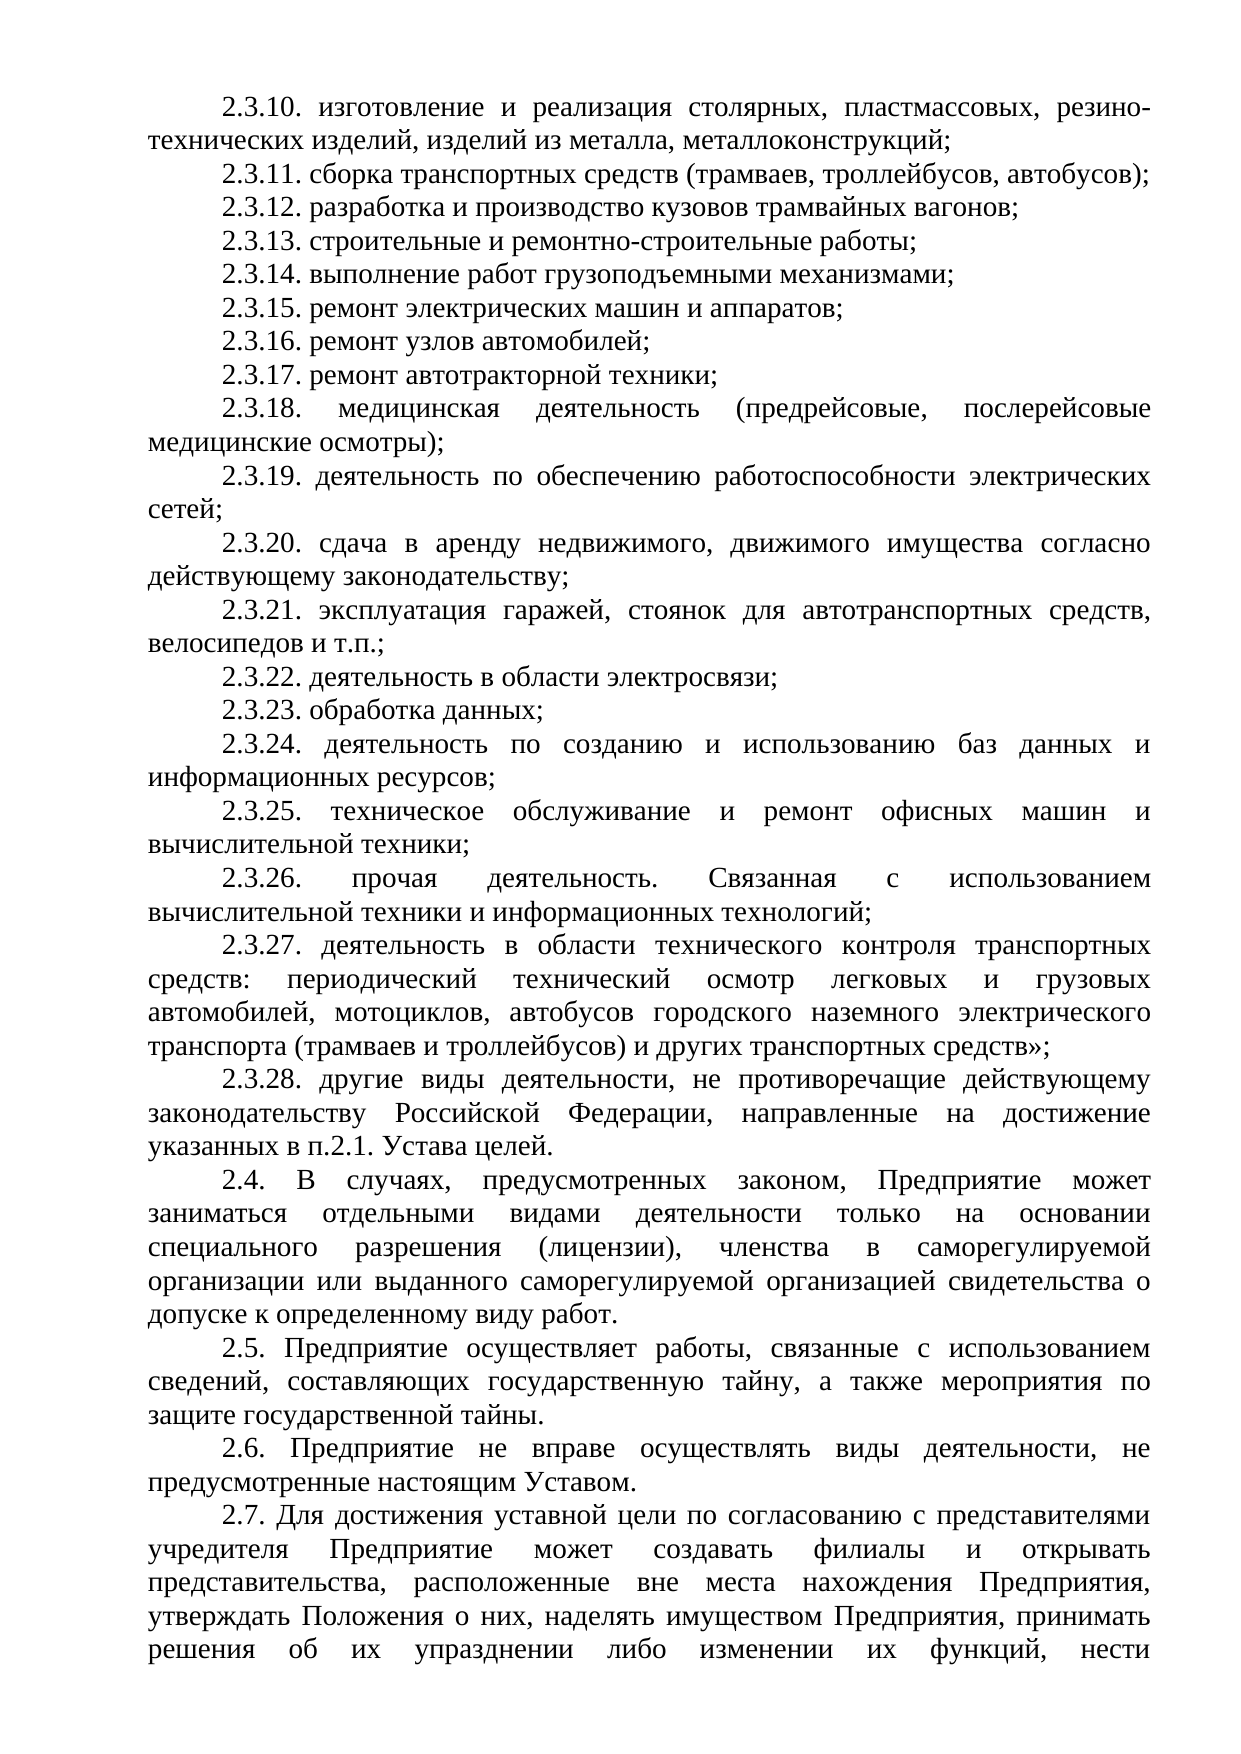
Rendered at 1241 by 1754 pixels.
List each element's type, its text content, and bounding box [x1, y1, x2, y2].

text 2.3.23. обработка данных; [148, 692, 1152, 726]
text 2.3.13. строительные и ремонтно-строительные работы; [148, 223, 1152, 256]
text 2.4. В случаях, предусмотренных законом, Предприятие может заниматься отдельными видами деятельности только на основании специального разрешения (лицензии), членства в саморегулируемой организации или выданного саморегулируемой организацией свидетельства о допуске к определенному виду работ. [148, 1162, 1152, 1330]
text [148, 1497, 1152, 1665]
text 2.3.17. ремонт автотракторной техники; [148, 357, 1152, 391]
text 2.3.16. ремонт узлов автомобилей; [148, 323, 1152, 357]
text 2.3.19. деятельность по обеспечению работоспособности электрических сетей; [148, 458, 1152, 525]
text 2.3.27. деятельность в области технического контроля транспортных средств: периодический технический осмотр легковых и грузовых автомобилей, мотоциклов, автобусов городского наземного электрического транспорта (трамваев и троллейбусов) и других транспортных средств»; [148, 927, 1152, 1061]
text 2.5. Предприятие осуществляет работы, связанные с использованием сведений, составляющих государственную тайну, а также мероприятия по защите государственной тайны. [148, 1330, 1152, 1430]
text 2.6. Предприятие не вправе осуществлять виды деятельности, не предусмотренные настоящим Уставом. [148, 1430, 1152, 1497]
text 2.3.28. другие виды деятельности, не противоречащие действующему законодательству Российской Федерации, направленные на достижение указанных в п.2.1. Устава целей. [148, 1061, 1152, 1162]
text 2.3.18. медицинская деятельность (предрейсовые, послерейсовые медицинские осмотры); [148, 391, 1152, 458]
text 2.3.14. выполнение работ грузоподъемными механизмами; [148, 256, 1152, 290]
text 2.3.26. прочая деятельность. Связанная с использованием вычислительной техники и информационных технологий; [148, 860, 1152, 927]
text 2.3.15. ремонт электрических машин и аппаратов; [148, 290, 1152, 323]
text 2.3.24. деятельность по созданию и использованию баз данных и информационных ресурсов; [148, 726, 1152, 793]
text 2.3.10. изготовление и реализация столярных, пластмассовых, резино-технических изделий, изделий из металла, металлоконструкций; [148, 89, 1152, 156]
text 2.3.22. деятельность в области электросвязи; [148, 659, 1152, 692]
text 2.3.21. эксплуатация гаражей, стоянок для автотранспортных средств, велосипедов и т.п.; [148, 592, 1152, 659]
text 2.3.12. разработка и производство кузовов трамвайных вагонов; [148, 189, 1152, 223]
text 2.3.20. сдача в аренду недвижимого, движимого имущества согласно действующему законодательству; [148, 525, 1152, 592]
text 2.3.11. сборка транспортных средств (трамваев, троллейбусов, автобусов); [148, 156, 1152, 189]
text 2.3.25. техническое обслуживание и ремонт офисных машин и вычислительной техники; [148, 793, 1152, 860]
